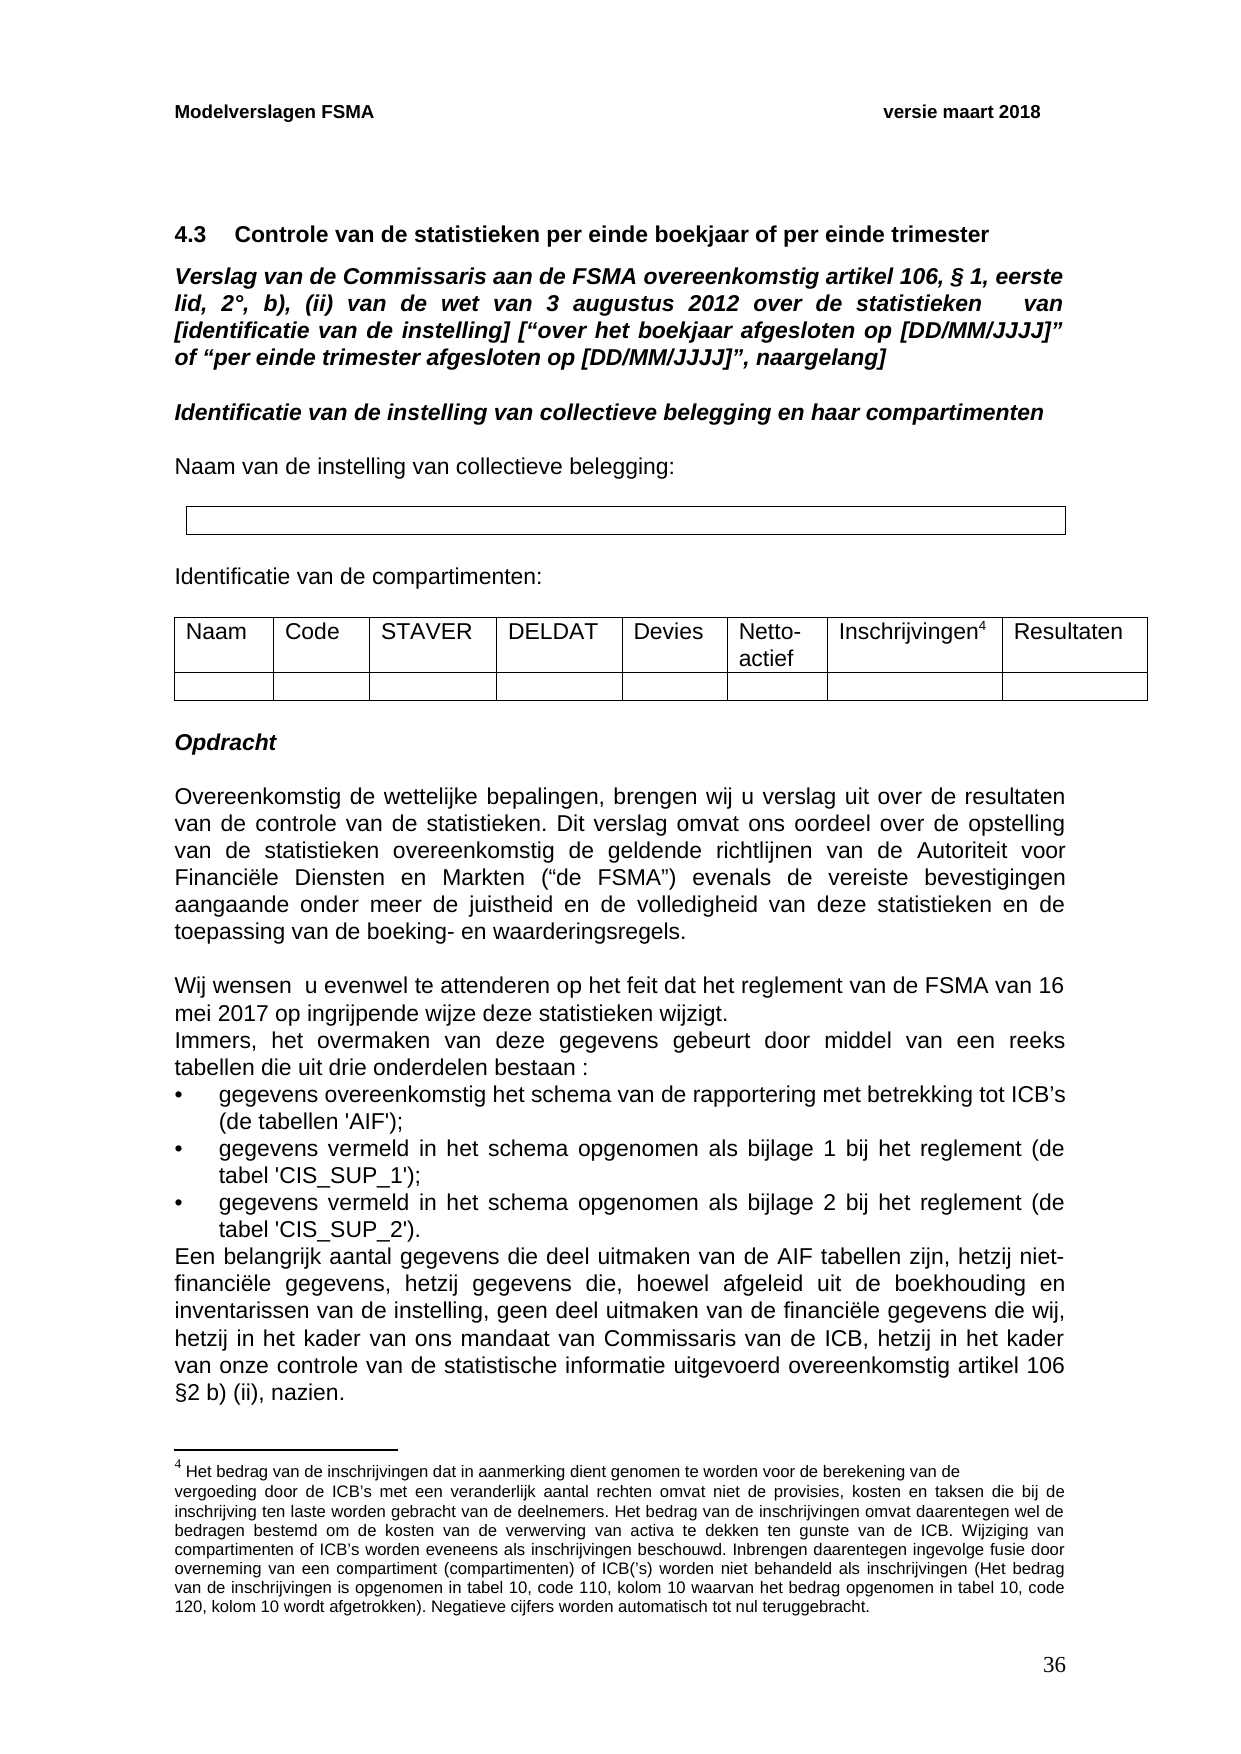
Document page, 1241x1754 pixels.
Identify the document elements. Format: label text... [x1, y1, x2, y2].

text Identificatie van de compartimenten: [174, 562, 1066, 589]
text Naam van de instelling van collectieve belegging: [174, 452, 1066, 479]
text Wij wensen u evenwel te attenderen op het feit dat het reglement van de FSMA van 16 mei 2017 op ingrijpende wijze deze statistieken wijzigt. [174, 972, 1066, 1026]
table_cell [828, 673, 1002, 700]
text • gegevens vermeld in het schema opgenomen als bijlage 1 bij het reglement (de tabel 'CIS_SUP_1'); [174, 1134, 1066, 1188]
text Verslag van de Commissaris aan de FSMA overeenkomstig artikel 106, § 1, eerste lid, 2°, b), (ii) van de wet van 3 augustus 2012 over de statistieken van [identificatie van de instelling] [“over het boekjaar afgesloten op [DD/MM/JJJJ]” of “per einde trimester afgesloten op [DD/MM/JJJJ]”, naargelang] [174, 262, 1066, 371]
text Identificatie van de instelling van collectieve belegging en haar compartimenten [174, 398, 1066, 425]
table_cell [370, 673, 496, 700]
table_cell [274, 673, 369, 700]
table_header Netto-actief [728, 618, 827, 672]
table_header Naam [175, 618, 273, 672]
table_cell [1003, 673, 1147, 700]
text Opdracht [174, 728, 1066, 755]
table_header Inschrijvingen [828, 618, 1002, 672]
table_header Code [274, 618, 369, 672]
text • gegevens overeenkomstig het schema van de rapportering met betrekking tot ICB’s (de tabellen 'AIF'); [174, 1080, 1066, 1134]
table_cell [175, 673, 273, 700]
table_header STAVER [370, 618, 496, 672]
table_cell [497, 673, 622, 700]
text • gegevens vermeld in het schema opgenomen als bijlage 2 bij het reglement (de tabel 'CIS_SUP_2'). [174, 1188, 1066, 1243]
table_cell [623, 673, 727, 700]
table_header Devies [623, 618, 727, 672]
text Een belangrijk aantal gegevens die deel uitmaken van de AIF tabellen zijn, hetzij niet-financiële gegevens, hetzij gegevens die, hoewel afgeleid uit de boekhouding en inventarissen van de instelling, geen deel uitmaken van de financiële gegevens die wij, hetzij in het kader van ons mandaat van Commissaris van de ICB, hetzij in het kader van onze controle van de statistische informatie uitgevoerd overeenkomstig artikel 106 §2 b) (ii), nazien. [174, 1243, 1066, 1405]
table_header [187, 507, 1065, 534]
text Immers, het overmaken van deze gegevens gebeurt door middel van een reeks tabellen die uit drie onderdelen bestaan : [174, 1026, 1066, 1080]
table_header Resultaten [1003, 618, 1147, 672]
subtitle Controle van de statistieken per einde boekjaar of per einde trimester [174, 216, 1066, 249]
text Overeenkomstig de wettelijke bepalingen, brengen wij u verslag uit over de resultaten van de controle van de statistieken. Dit verslag omvat ons oordeel over de opstelling van de statistieken overeenkomstig de geldende richtlijnen van de Autoriteit voor Financiële Diensten en Markten (“de FSMA”) evenals de vereiste bevestigingen aangaande onder meer de juistheid en de volledigheid van deze statistieken en de toepassing van de boeking- en waarderingsregels. [174, 782, 1066, 945]
table_header DELDAT [497, 618, 622, 672]
table_cell [728, 673, 827, 700]
